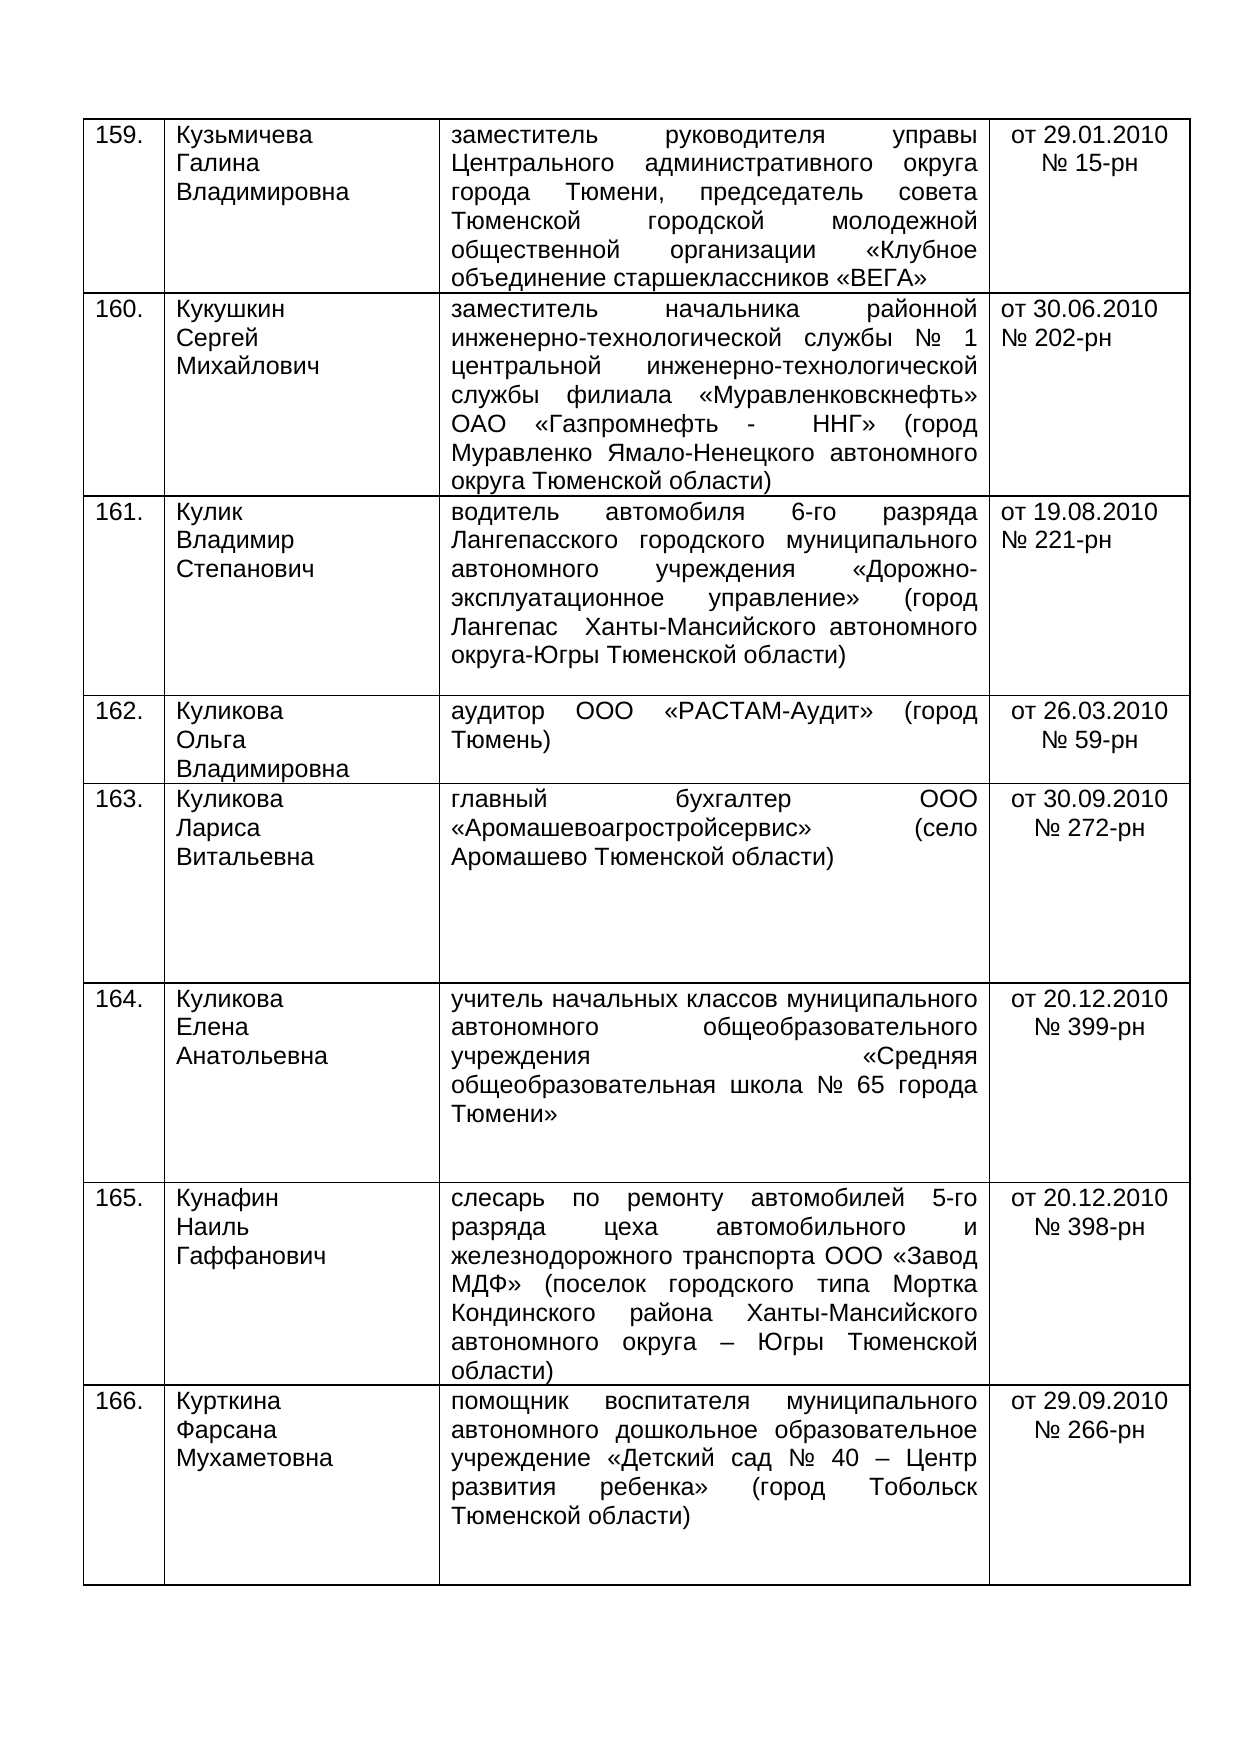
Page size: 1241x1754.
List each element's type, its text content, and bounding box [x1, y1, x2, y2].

table_cell [84, 497, 164, 694]
table_cell главный бухгалтер ООО «Аромашевоагростройсервис» (село Аромашево Тюменской области) [440, 784, 989, 982]
table_cell заместитель руководителя управы Центрального административного округа города Тюмени, председатель совета Тюменской городской молодежной общественной организации «Клубное объединение старшеклассников «ВЕГА» [440, 120, 989, 292]
table_cell Куликова Ольга Владимировна [165, 696, 439, 782]
table_cell от 26.03.2010 № 59-рн [990, 696, 1189, 782]
table_cell от 30.09.2010 № 272-рн [990, 784, 1189, 982]
table_cell [84, 120, 164, 292]
table_cell от 29.01.2010 № 15-рн [990, 120, 1189, 292]
table_cell Кунафин Наиль Гаффанович [165, 1183, 439, 1384]
table_cell водитель автомобиля 6-го разряда Лангепасского городского муниципального автономного учреждения «Дорожно-эксплуатационное управление» (город Лангепас Ханты-Мансийского автономного округа-Югры Тюменской области) [440, 497, 989, 694]
table_cell Кузьмичева Галина Владимировна [165, 120, 439, 292]
table_cell Кулик Владимир Степанович [165, 497, 439, 694]
table_cell учитель начальных классов муниципального автономного общеобразовательного учреждения «Средняя общеобразовательная школа № 65 города Тюмени» [440, 984, 989, 1182]
table_cell Кукушкин Сергей Михайлович [165, 294, 439, 495]
table_cell слесарь по ремонту автомобилей 5-го разряда цеха автомобильного и железнодорожного транспорта ООО «Завод МДФ» (поселок городского типа Мортка Кондинского района Ханты-Мансийского автономного округа – Югры Тюменской области) [440, 1183, 989, 1384]
table_cell от 29.09.2010 № 266-рн [990, 1386, 1189, 1584]
table_cell заместитель начальника районной инженерно-технологической службы № 1 центральной инженерно-технологической службы филиала «Муравленковскнефть» ОАО «Газпромнефть - ННГ» (город Муравленко Ямало-Ненецкого автономного округа Тюменской области) [440, 294, 989, 495]
table_cell от 20.12.2010 № 399-рн [990, 984, 1189, 1182]
table_cell от 19.08.2010 № 221-рн [990, 497, 1189, 694]
table_cell [84, 984, 164, 1182]
table_cell [84, 294, 164, 495]
table_cell [84, 696, 164, 782]
table_cell Куликова Лариса Витальевна [165, 784, 439, 982]
table_cell от 20.12.2010 № 398-рн [990, 1183, 1189, 1384]
table_cell [84, 784, 164, 982]
table_cell от 30.06.2010 № 202-рн [990, 294, 1189, 495]
table_cell аудитор ООО «РАСТАМ-Аудит» (город Тюмень) [440, 696, 989, 782]
table_cell Куликова Елена Анатольевна [165, 984, 439, 1182]
table_cell [84, 1386, 164, 1584]
table_cell [84, 1183, 164, 1384]
table_cell Курткина Фарсана Мухаметовна [165, 1386, 439, 1584]
table_cell помощник воспитателя муниципального автономного дошкольное образовательное учреждение «Детский сад № 40 – Центр развития ребенка» (город Тобольск Тюменской области) [440, 1386, 989, 1584]
